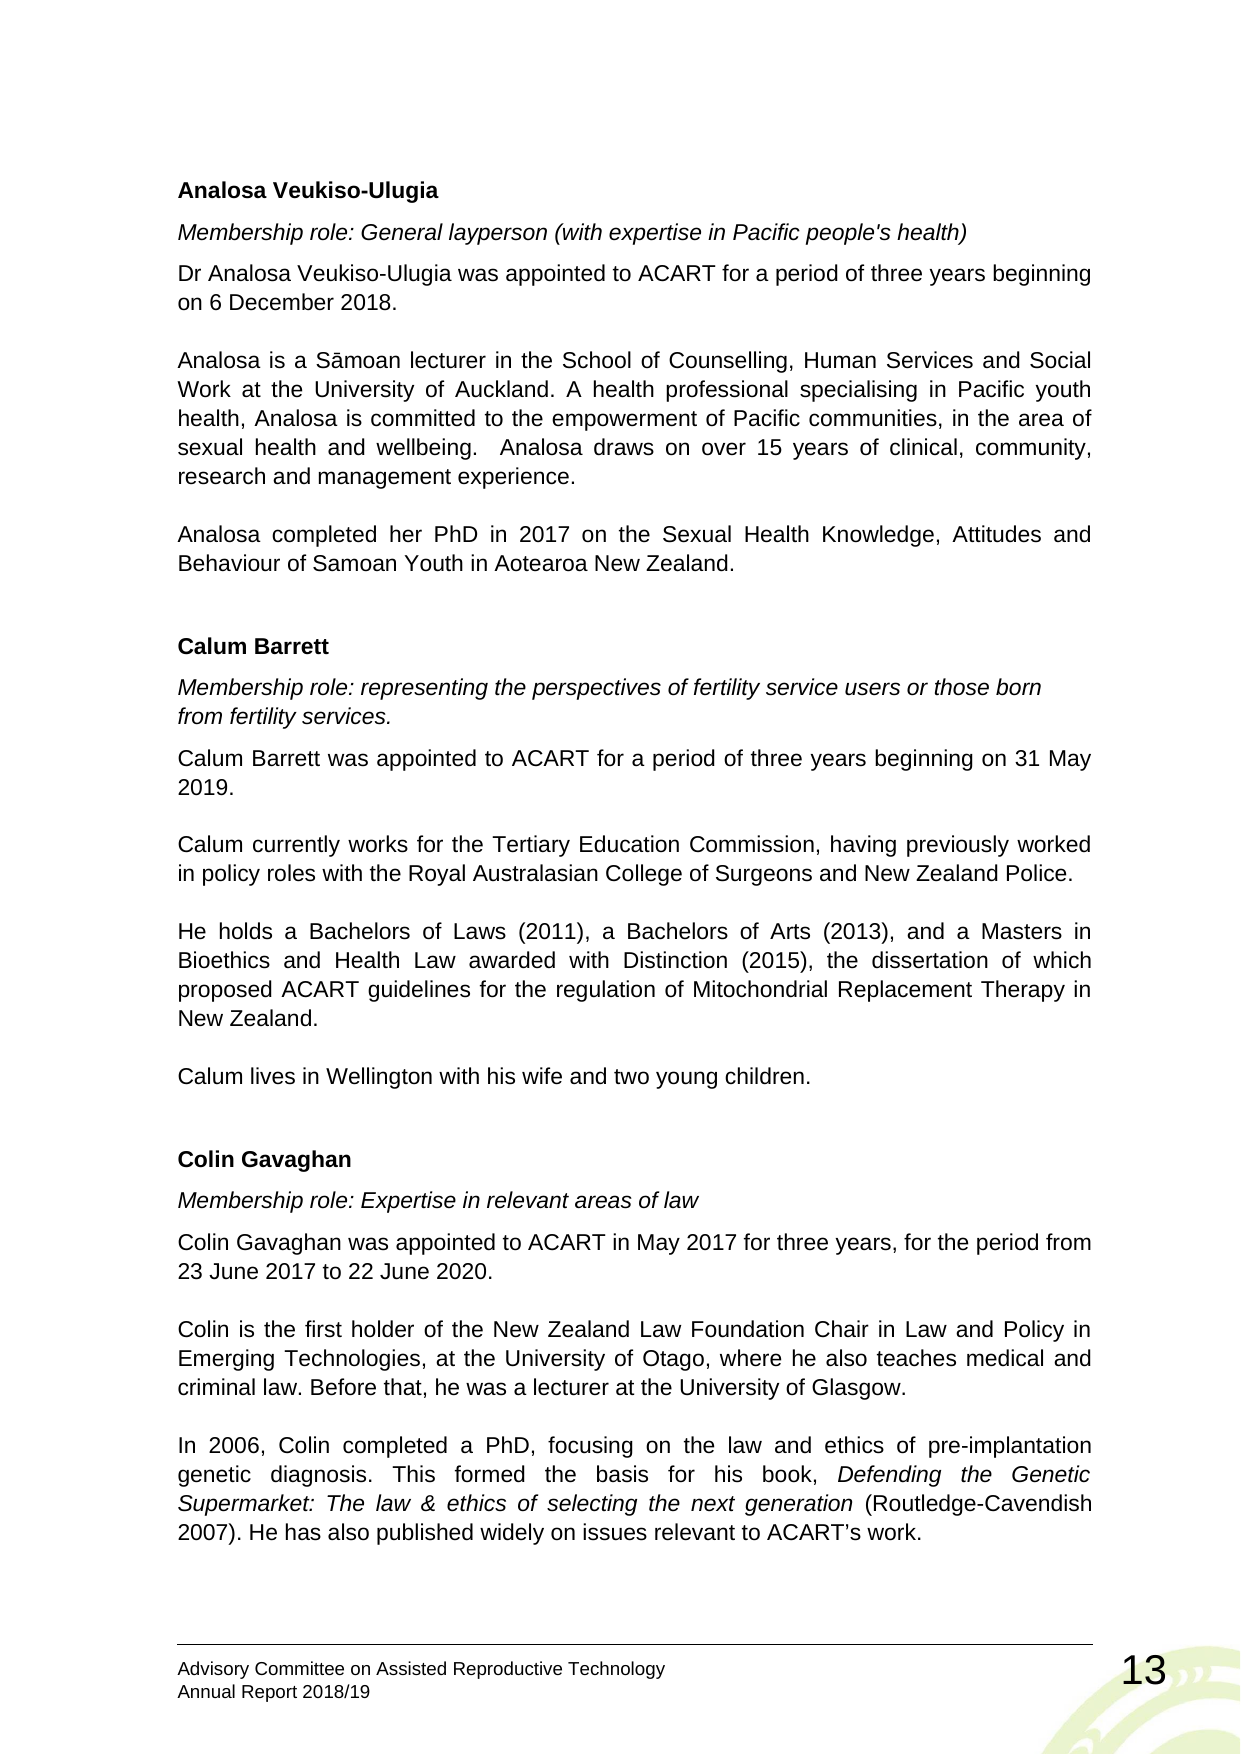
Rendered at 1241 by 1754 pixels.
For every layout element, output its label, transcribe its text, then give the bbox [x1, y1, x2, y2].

text Dr Analosa Veukiso-Ulugia was appointed to ACART for a period of three years beginning on 6 December 2018. [177, 260, 1092, 315]
subtitle Membership role: General layperson (with expertise in Pacific people's health) [177, 219, 1092, 245]
text Calum currently works for the Tertiary Education Commission, having previously worked in policy roles with the Royal Australasian College of Surgeons and New Zealand Police. [177, 831, 1092, 887]
subtitle Membership role: Expertise in relevant areas of law [177, 1187, 1092, 1214]
subtitle Colin Gavaghan [177, 1146, 1092, 1172]
text Colin is the first holder of the New Zealand Law Foundation Chair in Law and Policy in Emerging Technologies, at the University of Otago, where he also teaches medical and criminal law. Before that, he was a lecturer at the University of Glasgow. [177, 1316, 1092, 1400]
text In 2006, Colin completed a PhD, focusing on the law and ethics of pre-implantation genetic diagnosis. This formed the basis for his book, Defending the Genetic Supermarket: The law & ethics of selecting the next generation (Routledge-Cavendish 2007). He has also published widely on issues relevant to ACART’s work. [177, 1432, 1092, 1545]
text Calum lives in Wellington with his wife and two young children. [177, 1063, 1092, 1089]
text Colin Gavaghan was appointed to ACART in May 2017 for three years, for the period from 23 June 2017 to 22 June 2020. [177, 1229, 1092, 1284]
text Analosa is a Sāmoan lecturer in the School of Counselling, Human Services and Social Work at the University of Auckland. A health professional specialising in Pacific youth health, Analosa is committed to the empowerment of Pacific communities, in the area of sexual health and wellbeing. Analosa draws on over 15 years of clinical, community, research and management experience. [177, 347, 1092, 489]
text He holds a Bachelors of Laws (2011), a Bachelors of Arts (2013), and a Masters in Bioethics and Health Law awarded with Distinction (2015), the dissertation of which proposed ACART guidelines for the regulation of Mitochondrial Replacement Therapy in New Zealand. [177, 918, 1092, 1031]
subtitle Calum Barrett [177, 633, 1092, 659]
text Analosa completed her PhD in 2017 on the Sexual Health Knowledge, Attitudes and Behaviour of Samoan Youth in Aotearoa New Zealand. [177, 521, 1092, 576]
subtitle Analosa Veukiso-Ulugia [177, 177, 1092, 203]
text Calum Barrett was appointed to ACART for a period of three years beginning on 31 May 2019. [177, 744, 1092, 800]
subtitle Membership role: representing the perspectives of fertility service users or those born from fertility services. [177, 674, 1092, 729]
picture [1005, 1644, 1241, 1754]
